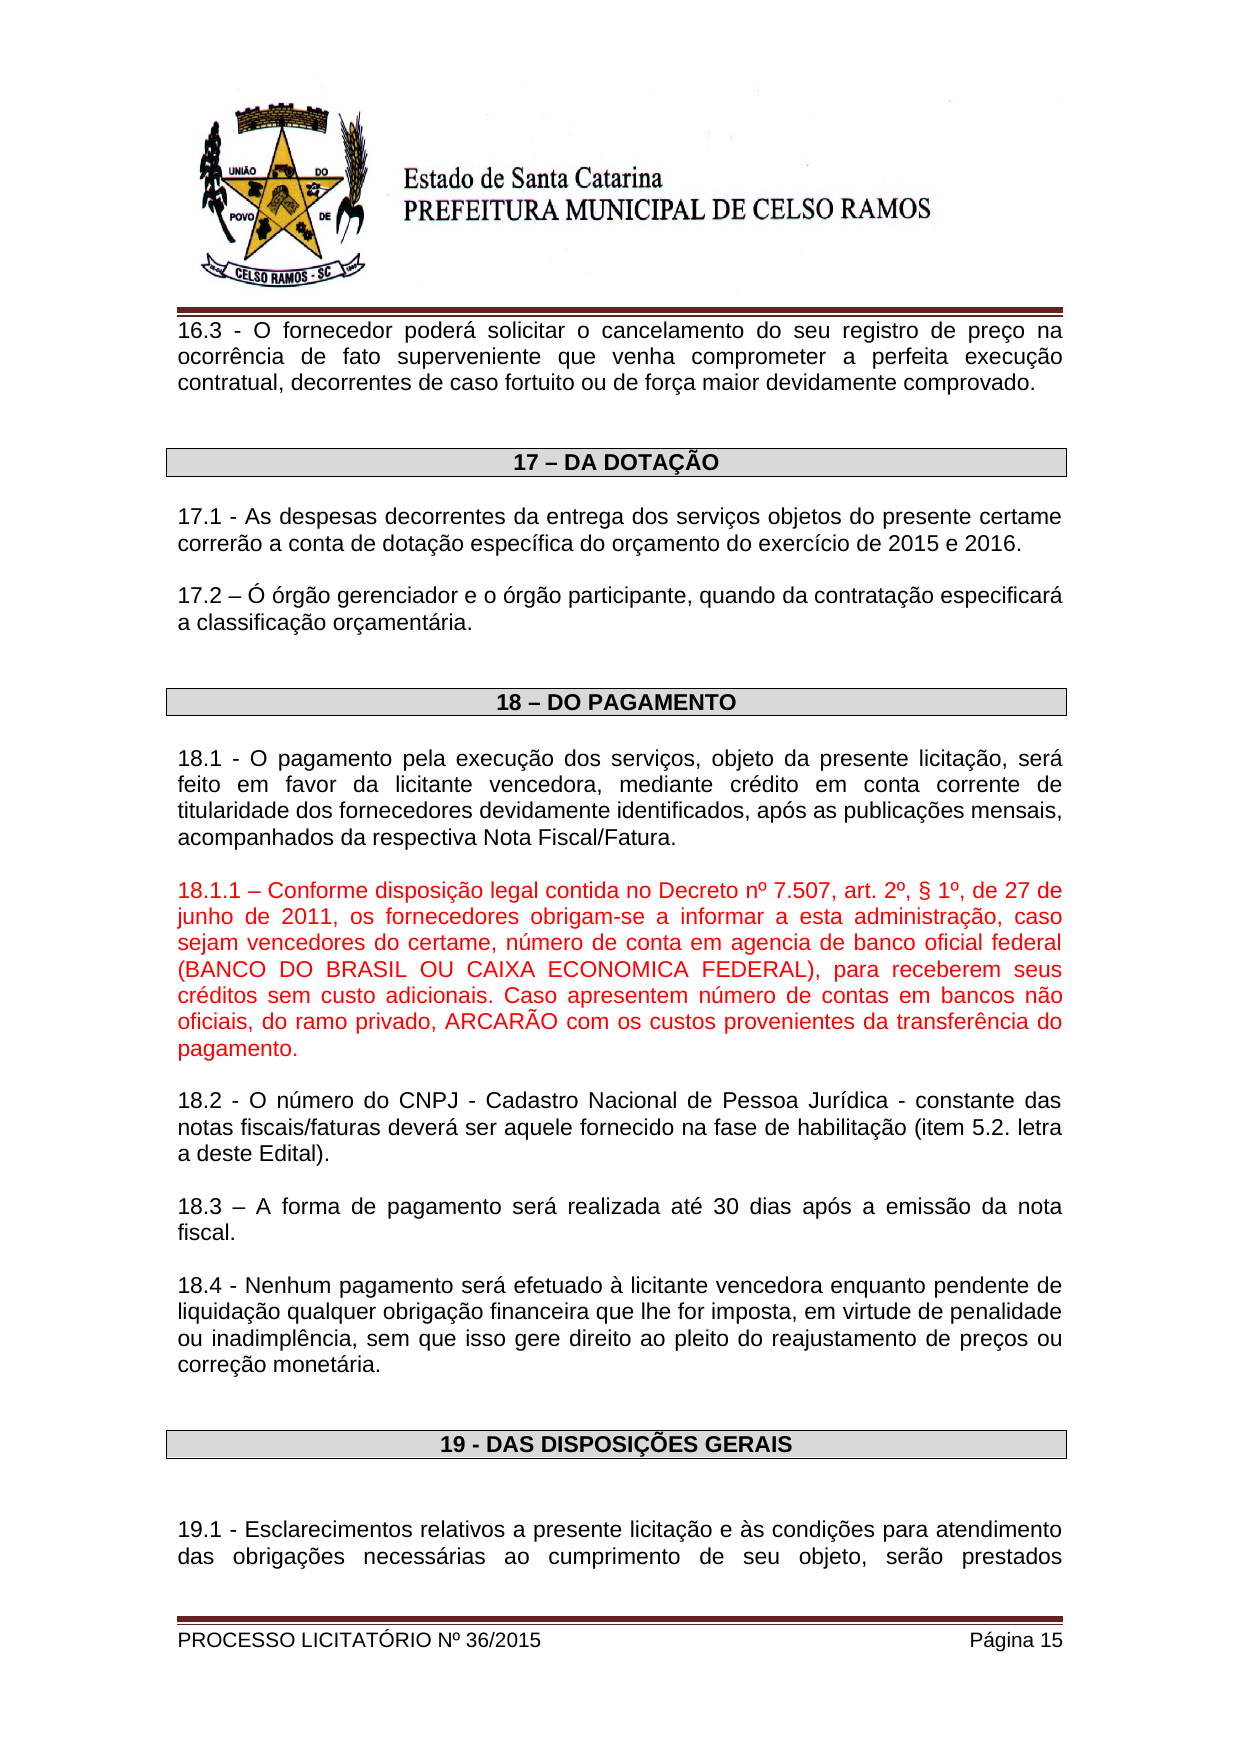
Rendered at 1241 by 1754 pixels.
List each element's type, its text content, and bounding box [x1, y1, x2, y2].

text 18.4 - Nenhum pagamento será efetuado à licitante vencedora enquanto pendente de liquidação qualquer obrigação financeira que lhe for imposta, em virtude de penalidade ou inadimplência, sem que isso gere direito ao pleito do reajustamento de preços ou correção monetária. [177, 1272, 1063, 1377]
picture [178, 73, 1062, 306]
text 18.2 - O número do CNPJ - Cadastro Nacional de Pessoa Jurídica - constante das notas fiscais/faturas deverá ser aquele fornecido na fase de habilitação (item 5.2. letra a deste Edital). [177, 1087, 1063, 1166]
table_header 18 – DO PAGAMENTO [167, 689, 1066, 715]
text 17.1 - As despesas decorrentes da entrega dos serviços objetos do presente certame correrão a conta de dotação específica do orçamento do exercício de 2015 e 2016. [177, 503, 1063, 556]
text 18.1 - O pagamento pela execução dos serviços, objeto da presente licitação, será feito em favor da licitante vencedora, mediante crédito em conta corrente de titularidade dos fornecedores devidamente identificados, após as publicações mensais, acompanhados da respectiva Nota Fiscal/Fatura. [177, 745, 1063, 850]
table_header 19 - DAS DISPOSIÇÕES GERAIS [167, 1431, 1066, 1457]
text 18.3 – A forma de pagamento será realizada até 30 dias após a emissão da nota fiscal. [177, 1193, 1063, 1246]
text 17.2 – Ó órgão gerenciador e o órgão participante, quando da contratação especificará a classificação orçamentária. [177, 582, 1063, 635]
text 18.1.1 – Conforme disposição legal contida no Decreto nº 7.507, art. 2º, § 1º, de 27 de junho de 2011, os fornecedores obrigam-se a informar a esta administração, caso sejam vencedores do certame, número de conta em agencia de banco oficial federal (BANCO DO BRASIL OU CAIXA ECONOMICA FEDERAL), para receberem seus créditos sem custo adicionais. Caso apresentem número de contas em bancos não oficiais, do ramo privado, ARCARÃO com os custos provenientes da transferência do pagamento. [177, 877, 1063, 1061]
table_header 17 – DA DOTAÇÃO [167, 449, 1066, 476]
text 16.3 - O fornecedor poderá solicitar o cancelamento do seu registro de preço na ocorrência de fato superveniente que venha comprometer a perfeita execução contratual, decorrentes de caso fortuito ou de força maior devidamente comprovado. [177, 317, 1063, 396]
